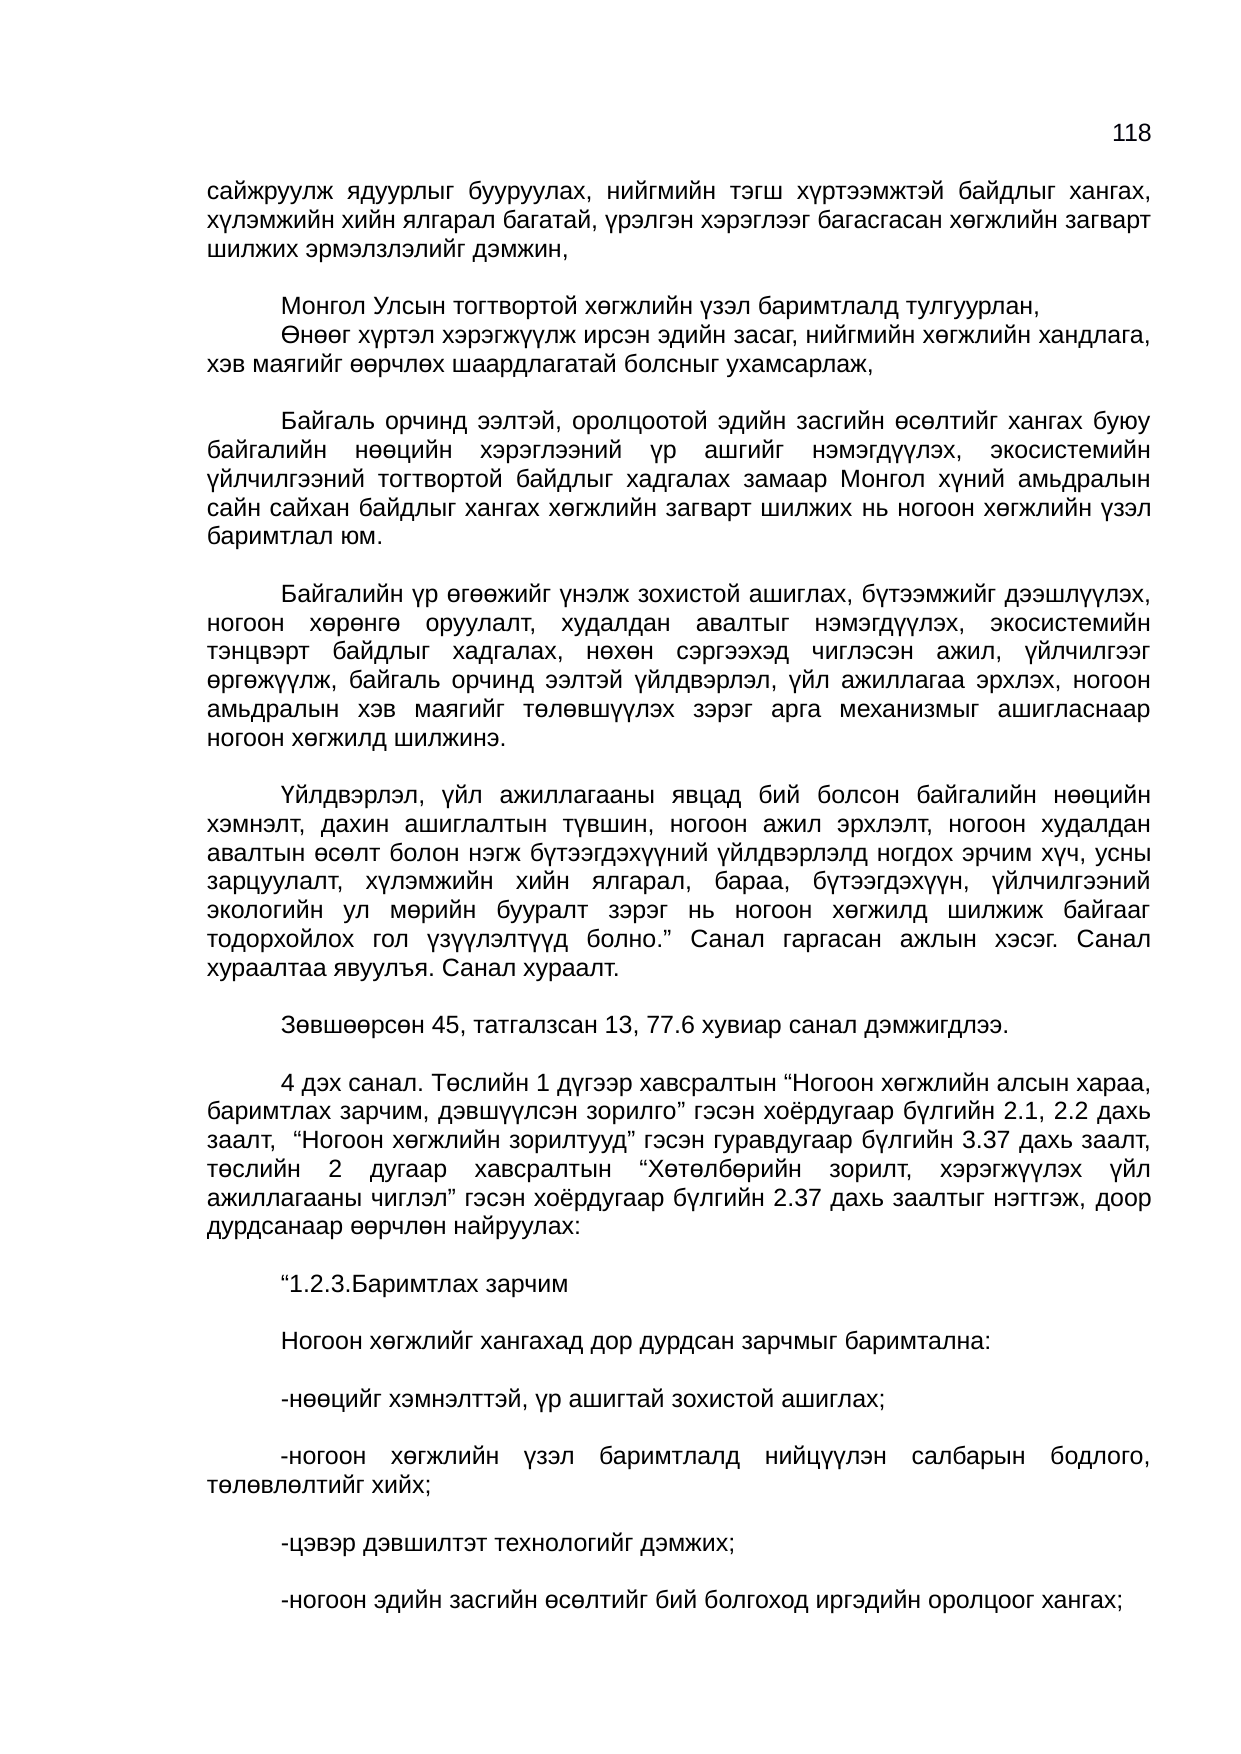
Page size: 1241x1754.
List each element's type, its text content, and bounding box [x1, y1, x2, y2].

text Зөвшөөрсөн 45, татгалзсан 13, 77.6 хувиар санал дэмжигдлээ. [207, 1010, 1152, 1039]
text Өнөөг хүртэл хэрэгжүүлж ирсэн эдийн засаг, нийгмийн хөгжлийн хандлага, хэв маягийг өөрчлөх шаардлагатай болсныг ухамсарлаж, [207, 320, 1152, 378]
text Ногоон хөгжлийг хангахад дор дурдсан зарчмыг баримтална: [207, 1326, 1152, 1355]
text 4 дэх санал. Төслийн 1 дүгээр хавсралтын “Ногоон хөгжлийн алсын хараа, баримтлах зарчим, дэвшүүлсэн зорилго” гэсэн хоёрдугаар бүлгийн 2.1, 2.2 дахь заалт, “Ногоон хөгжлийн зорилтууд” гэсэн гуравдугаар бүлгийн 3.37 дахь заалт, төслийн 2 дугаар хавсралтын “Хөтөлбөрийн зорилт, хэрэгжүүлэх үйл ажиллагааны чиглэл” гэсэн хоёрдугаар бүлгийн 2.37 дахь заалтыг нэгтгэж, доор дурдсанаар өөрчлөн найруулах: [207, 1068, 1152, 1154]
text “1.2.3.Баримтлах зарчим [207, 1269, 1152, 1298]
text Монгол Улсын тогтвортой хөгжлийн үзэл баримтлалд тулгуурлан, [207, 291, 1152, 320]
text Байгалийн үр өгөөжийг үнэлж зохистой ашиглах, бүтээмжийг дээшлүүлэх, ногоон хөрөнгө оруулалт, худалдан авалтыг нэмэгдүүлэх, экосистемийн тэнцвэрт байдлыг хадгалах, нөхөн сэргээхэд чиглэсэн ажил, үйлчилгээг өргөжүүлж, байгаль орчинд ээлтэй үйлдвэрлэл, үйл ажиллагаа эрхлэх, ногоон амьдралын хэв маягийг төлөвшүүлэх зэрэг арга механизмыг ашигласнаар ногоон хөгжилд шилжинэ. [207, 579, 1152, 751]
text 4 дэх санал. Төслийн 1 дүгээр хавсралтын “Ногоон хөгжлийн алсын хараа, баримтлах зарчим, дэвшүүлсэн зорилго” гэсэн хоёрдугаар бүлгийн 2.1, 2.2 дахь заалт, “Ногоон хөгжлийн зорилтууд” гэсэн гуравдугаар бүлгийн 3.37 дахь заалт, төслийн 2 дугаар хавсралтын “Хөтөлбөрийн зорилт, хэрэгжүүлэх үйл ажиллагааны чиглэл” гэсэн хоёрдугаар бүлгийн 2.37 дахь заалтыг нэгтгэж, доор дурдсанаар өөрчлөн найруулах: [207, 1183, 1152, 1240]
text Байгаль орчинд ээлтэй, оролцоотой эдийн засгийн өсөлтийг хангах буюу байгалийн нөөцийн хэрэглээний үр ашгийг нэмэгдүүлэх, экосистемийн үйлчилгээний тогтвортой байдлыг хадгалах замаар Монгол хүний амьдралын сайн сайхан байдлыг хангах хөгжлийн загварт шилжих нь ногоон хөгжлийн үзэл баримтлал юм. [207, 406, 1152, 550]
text -ногоон эдийн засгийн өсөлтийг бий болгоход иргэдийн оролцоог хангах; [207, 1585, 1152, 1614]
text -ногоон хөгжлийн үзэл баримтлалд нийцүүлэн салбарын бодлого, төлөвлөлтийг хийх; [207, 1441, 1152, 1499]
text -цэвэр дэвшилтэт технологийг дэмжих; [207, 1528, 1152, 1556]
text -нөөцийг хэмнэлттэй, үр ашигтай зохистой ашиглах; [207, 1384, 1152, 1413]
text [207, 176, 1152, 263]
text Үйлдвэрлэл, үйл ажиллагааны явцад бий болсон байгалийн нөөцийн хэмнэлт, дахин ашиглалтын түвшин, ногоон ажил эрхлэлт, ногоон худалдан авалтын өсөлт болон нэгж бүтээгдэхүүний үйлдвэрлэлд ногдох эрчим хүч, усны зарцуулалт, хүлэмжийн хийн ялгарал, бараа, бүтээгдэхүүн, үйлчилгээний экологийн ул мөрийн бууралт зэрэг нь ногоон хөгжилд шилжиж байгааг тодорхойлох гол үзүүлэлтүүд болно.” Санал гаргасан ажлын хэсэг. Санал хураалтаа явуулъя. Санал хураалт. [207, 780, 1152, 981]
